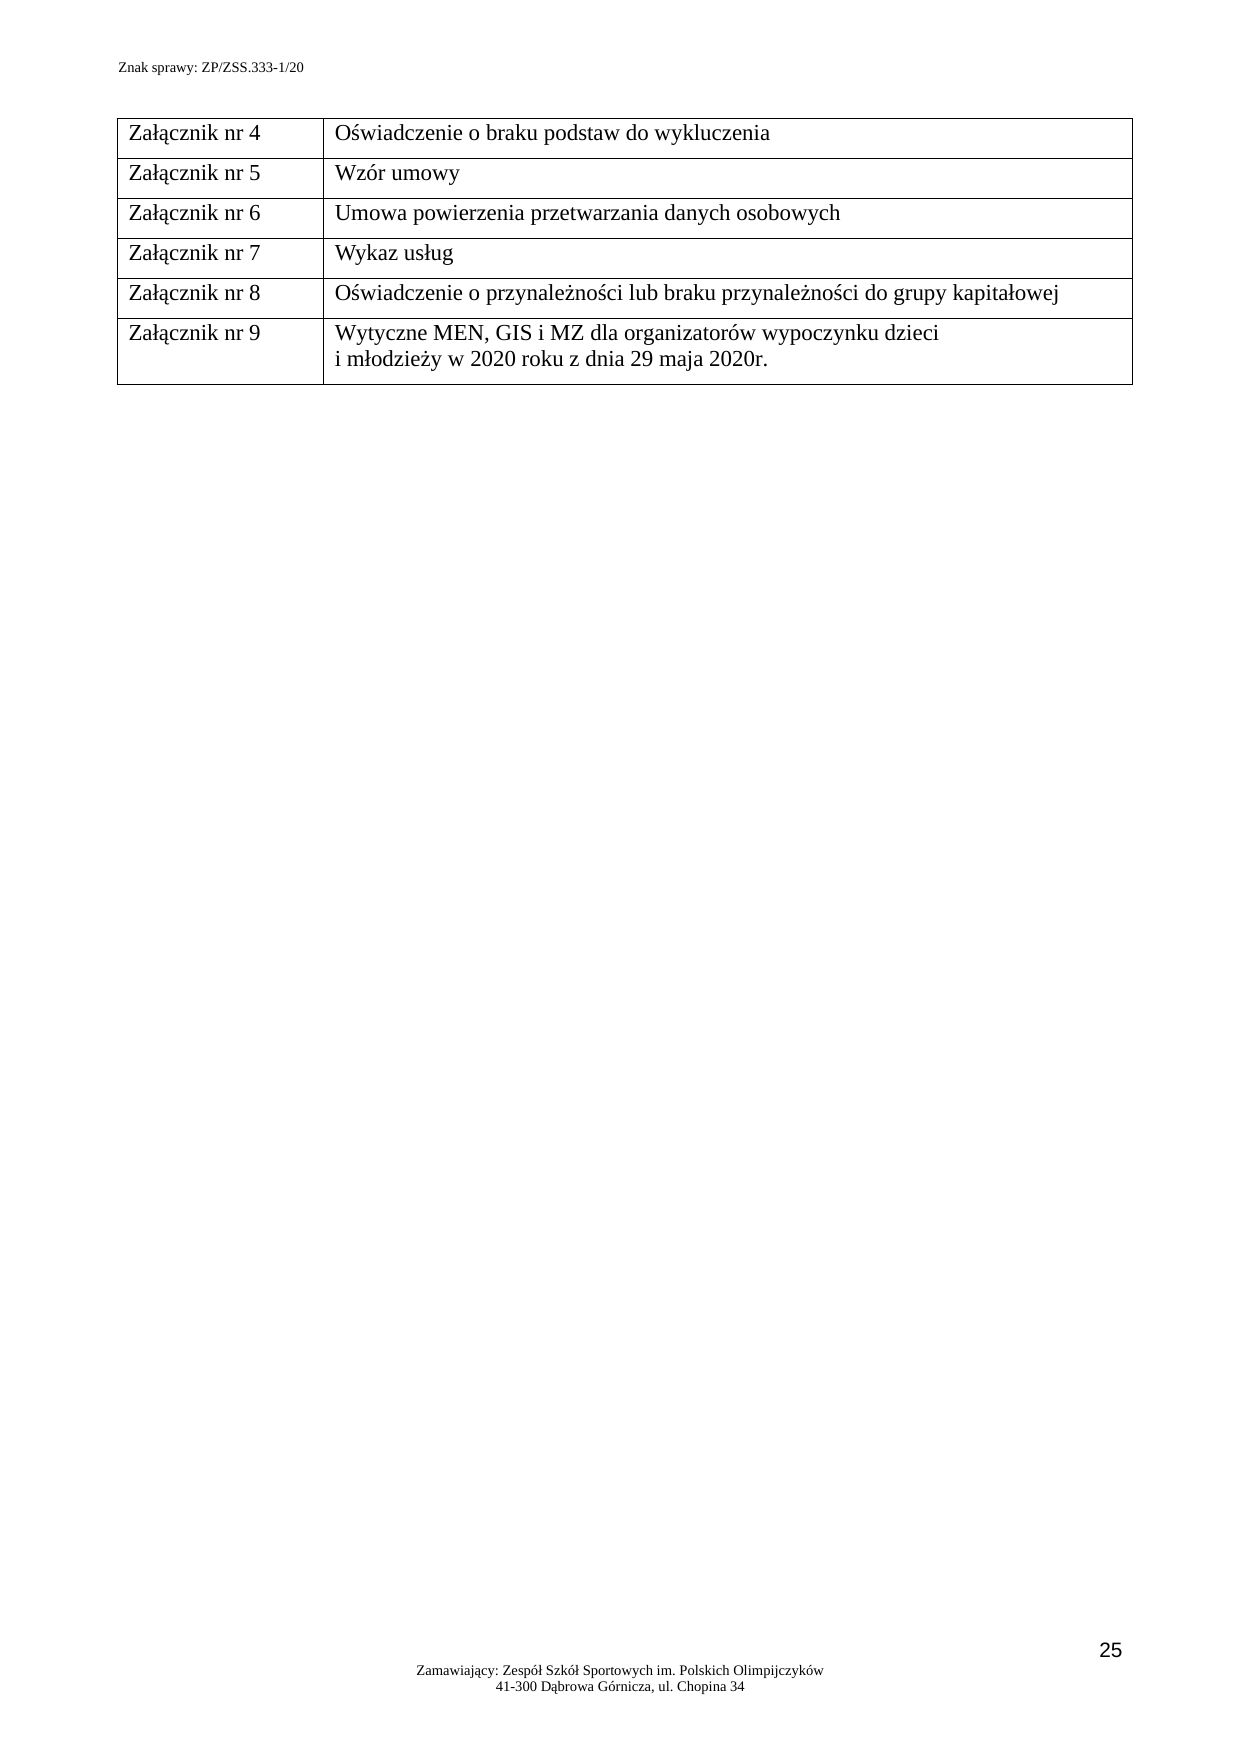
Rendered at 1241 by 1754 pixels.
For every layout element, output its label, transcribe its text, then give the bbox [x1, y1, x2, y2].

table_cell Załącznik nr 9 [118, 319, 323, 384]
table_cell Umowa powierzenia przetwarzania danych osobowych [324, 199, 1132, 238]
table_cell Załącznik nr 8 [118, 279, 323, 318]
table_cell Załącznik nr 5 [118, 159, 323, 198]
table_cell Wytyczne MEN, GIS i MZ dla organizatorów wypoczynku dzieci i młodzieży w 2020 roku z dnia 29 maja 2020r. [324, 319, 1132, 384]
table_cell Oświadczenie o przynależności lub braku przynależności do grupy kapitałowej [324, 279, 1132, 318]
table_cell Wykaz usług [324, 239, 1132, 278]
table_cell Załącznik nr 7 [118, 239, 323, 278]
table_cell Załącznik nr 4 [118, 119, 323, 158]
table_cell Wzór umowy [324, 159, 1132, 198]
table_cell Załącznik nr 6 [118, 199, 323, 238]
table_cell Oświadczenie o braku podstaw do wykluczenia [324, 119, 1132, 158]
